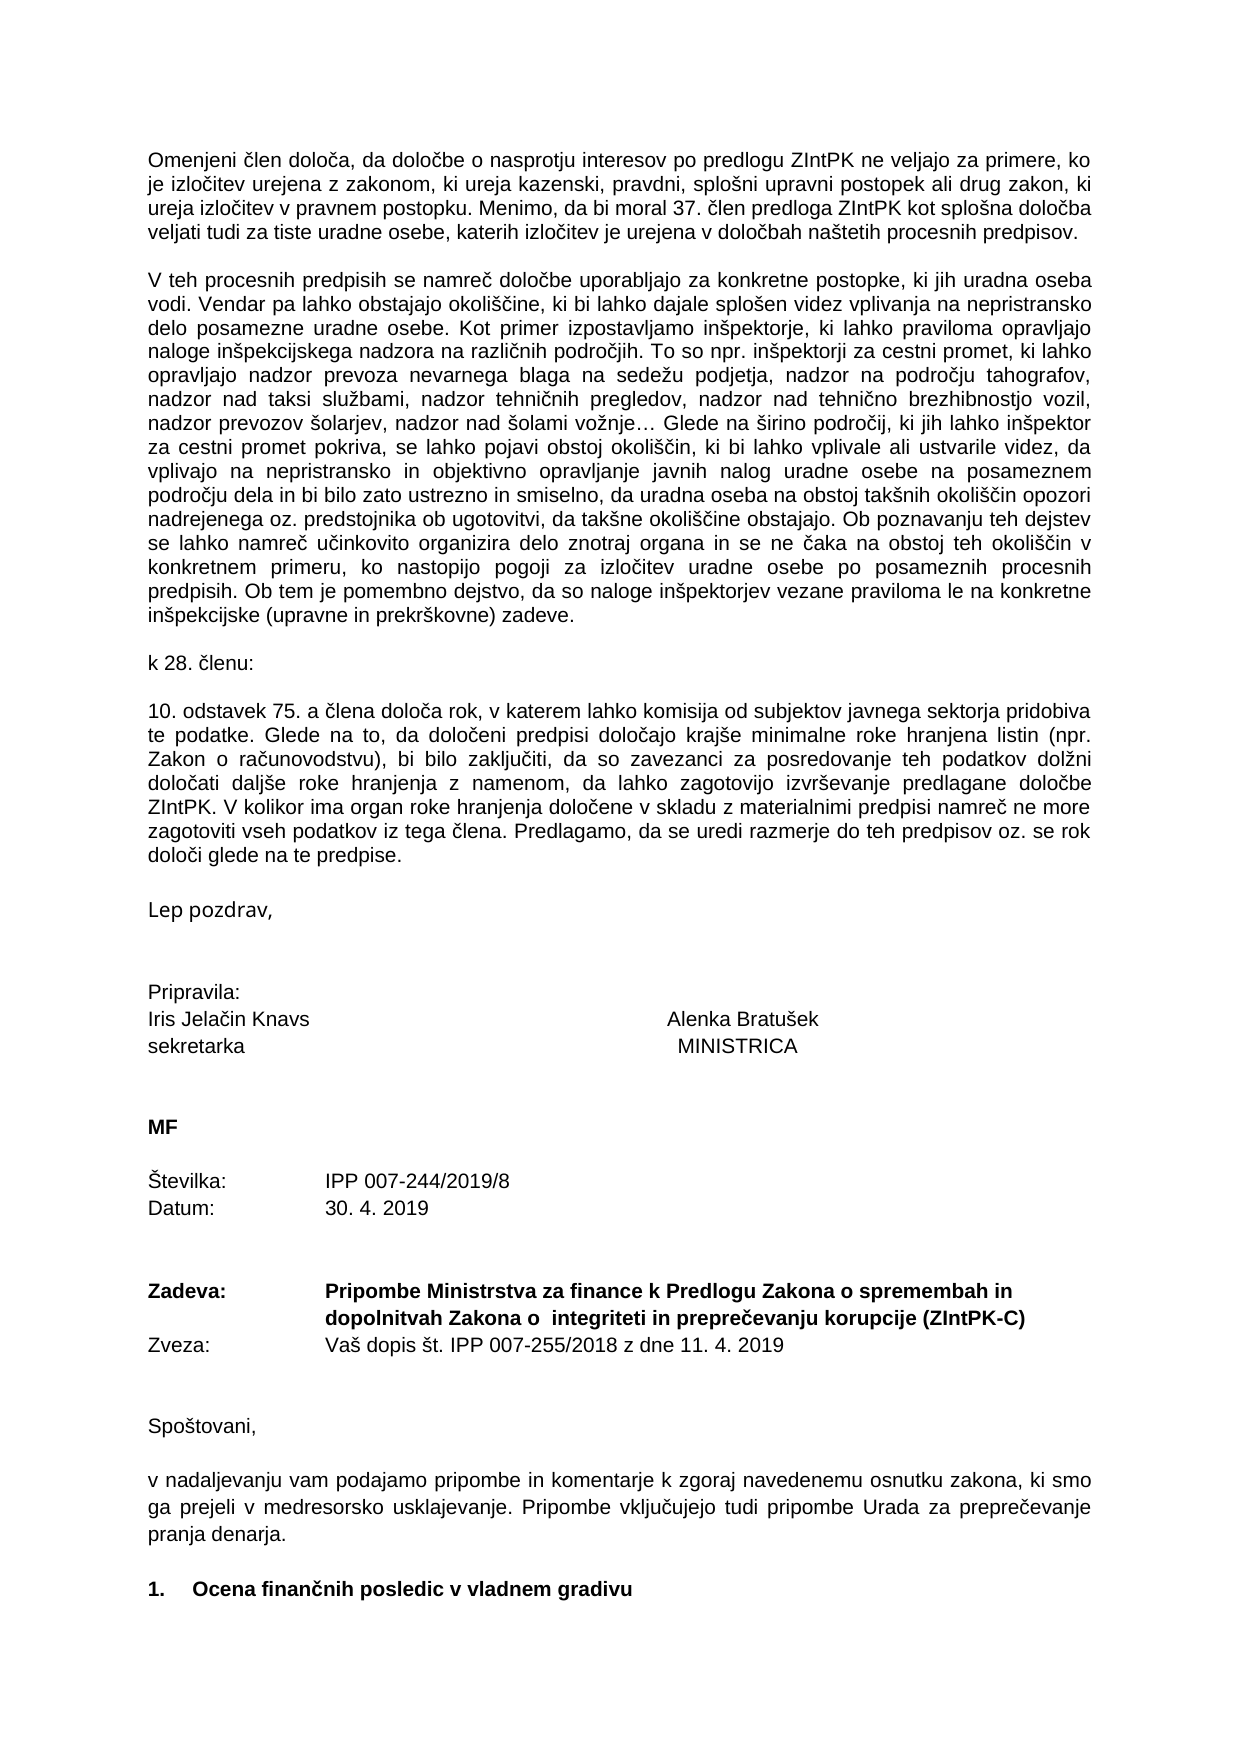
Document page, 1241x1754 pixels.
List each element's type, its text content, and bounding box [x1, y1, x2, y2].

text k 28. členu: [148, 651, 1093, 675]
text 10. odstavek 75. a člena določa rok, v katerem lahko komisija od subjektov javnega sektorja pridobiva te podatke. Glede na to, da določeni predpisi določajo krajše minimalne roke hranjena listin (npr. Zakon o računovodstvu), bi bilo zaključiti, da so zavezanci za posredovanje teh podatkov dolžni določati daljše roke hranjenja z namenom, da lahko zagotovijo izvrševanje predlagane določbe ZIntPK. V kolikor ima organ roke hranjenja določene v skladu z materialnimi predpisi namreč ne more zagotoviti vseh podatkov iz tega člena. Predlagamo, da se uredi razmerje do teh predpisov oz. se rok določi glede na te predpise. [148, 699, 1093, 866]
text Lep pozdrav, [148, 895, 1093, 923]
text v nadaljevanju vam podajamo pripombe in komentarje k zgoraj navedenemu osnutku zakona, ki smo ga prejeli v medresorsko usklajevanje. Pripombe vključujejo tudi pripombe Urada za preprečevanje pranja denarja. [148, 1465, 1093, 1546]
text Spoštovani, [148, 1411, 1093, 1438]
text Zadeva: [148, 1275, 1093, 1329]
list Ocena finančnih posledic v vladnem gradivu [148, 1573, 1093, 1600]
text V teh procesnih predpisih se namreč določbe uporabljajo za konkretne postopke, ki jih uradna oseba vodi. Vendar pa lahko obstajajo okoliščine, ki bi lahko dajale splošen videz vplivanja na nepristransko delo posamezne uradne osebe. Kot primer izpostavljamo inšpektorje, ki lahko praviloma opravljajo naloge inšpekcijskega nadzora na različnih področjih. To so npr. inšpektorji za cestni promet, ki lahko opravljajo nadzor prevoza nevarnega blaga na sedežu podjetja, nadzor na področju tahografov, nadzor nad taksi službami, nadzor tehničnih pregledov, nadzor nad tehnično brezhibnostjo vozil, nadzor prevozov šolarjev, nadzor nad šolami vožnje… Glede na širino področij, ki jih lahko inšpektor za cestni promet pokriva, se lahko pojavi obstoj okoliščin, ki bi lahko vplivale ali ustvarile videz, da vplivajo na nepristransko in objektivno opravljanje javnih nalog uradne osebe na posameznem področju dela in bi bilo zato ustrezno in smiselno, da uradna oseba na obstoj takšnih okoliščin opozori nadrejenega oz. predstojnika ob ugotovitvi, da takšne okoliščine obstajajo. Ob poznavanju teh dejstev se lahko namreč učinkovito organizira delo znotraj organa in se ne čaka na obstoj teh okoliščin v konkretnem primeru, ko nastopijo pogoji za izločitev uradne osebe po posameznih procesnih predpisih. Ob tem je pomembno dejstvo, da so naloge inšpektorjev vezane praviloma le na konkretne inšpekcijske (upravne in prekrškovne) zadeve. [148, 267, 1093, 627]
text Pripravila: [148, 977, 1093, 1004]
text Zveza: Vaš dopis št. [148, 1329, 1093, 1357]
text MF [148, 1113, 1093, 1140]
text Številka: [148, 1167, 1093, 1194]
text sekretarka MINISTRICA [148, 1032, 1093, 1059]
text Iris Jelačin Knavs Alenka Bratušek [148, 1004, 1093, 1032]
text Datum: [148, 1194, 1093, 1221]
text Omenjeni člen določa, da določbe o nasprotju interesov po predlogu ZIntPK ne veljajo za primere, ko je izločitev urejena z zakonom, ki ureja kazenski, pravdni, splošni upravni postopek ali drug zakon, ki ureja izločitev v pravnem postopku. Menimo, da bi moral 37. člen predloga ZIntPK kot splošna določba veljati tudi za tiste uradne osebe, katerih izločitev je urejena v določbah naštetih procesnih predpisov. [148, 148, 1093, 243]
